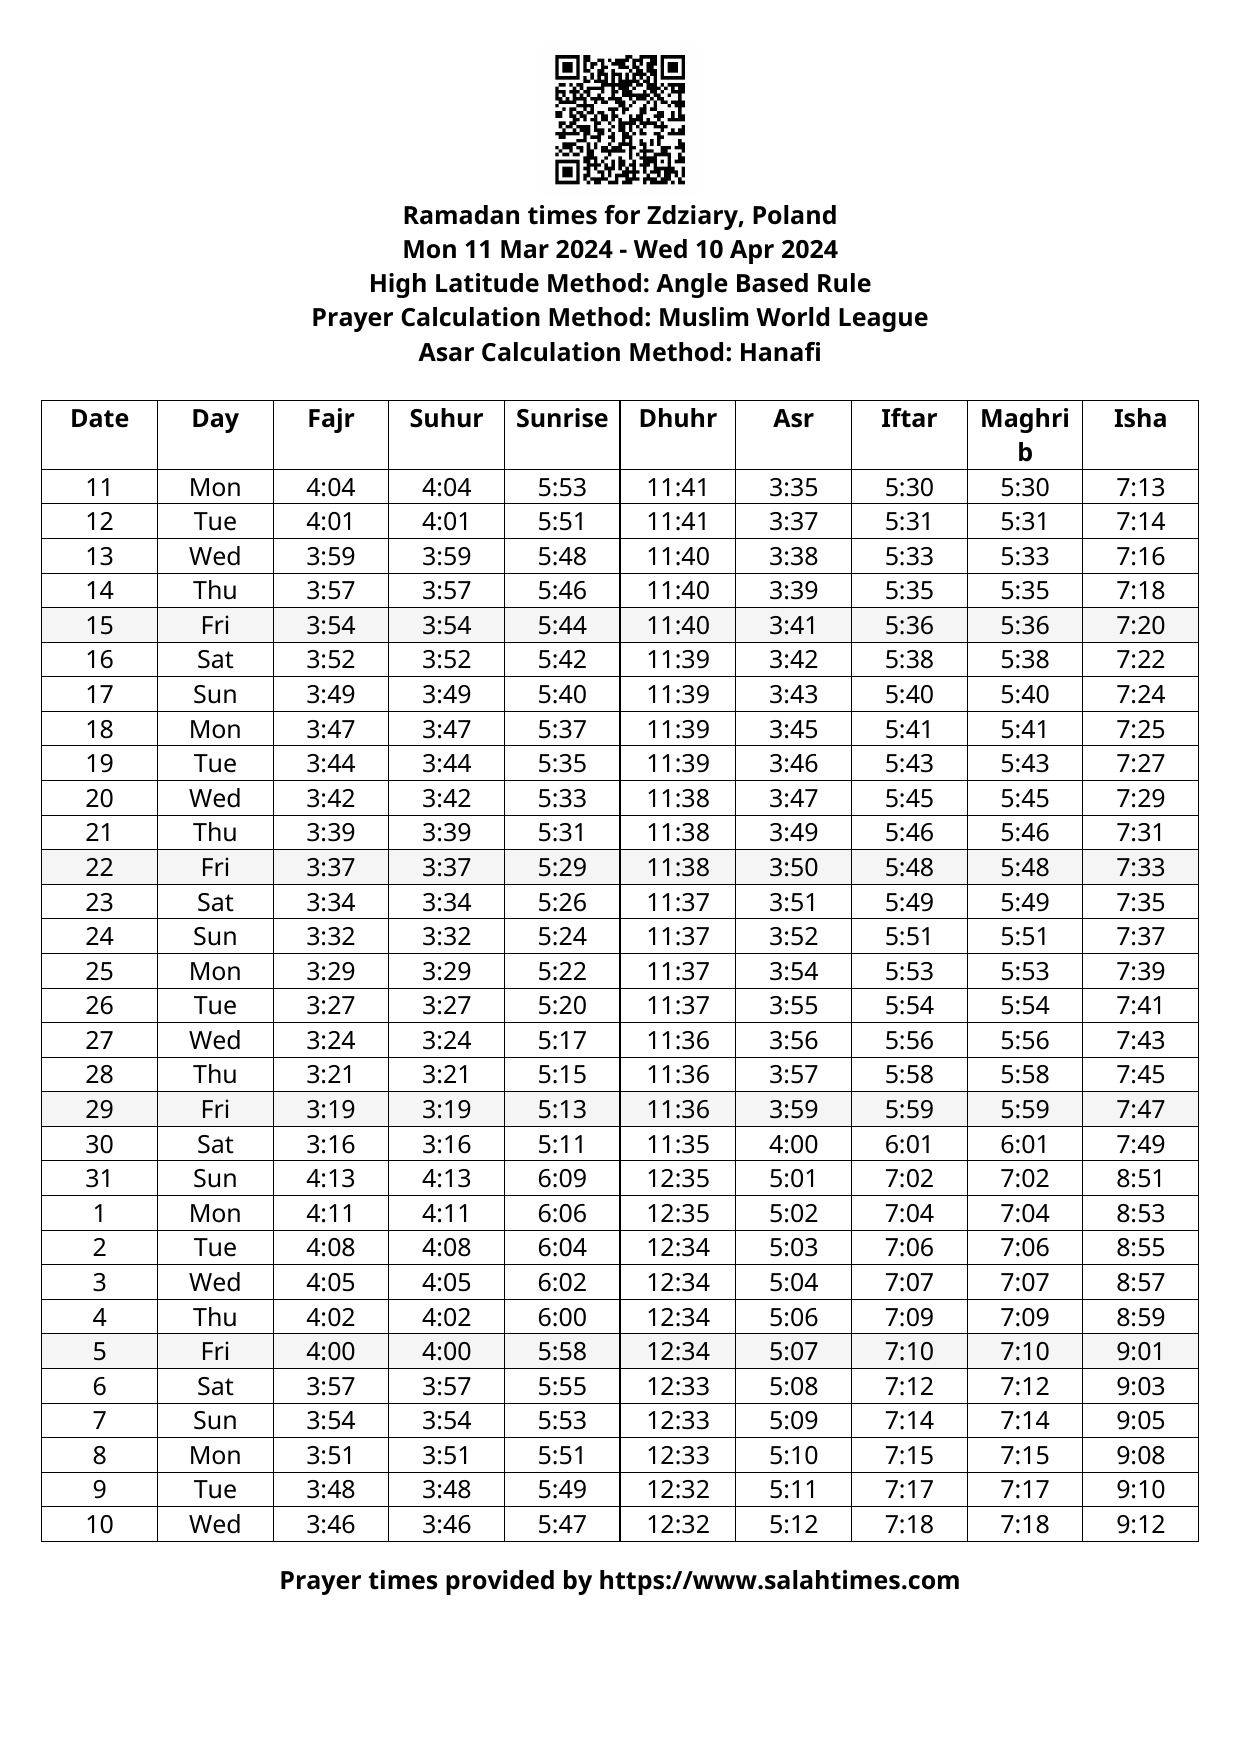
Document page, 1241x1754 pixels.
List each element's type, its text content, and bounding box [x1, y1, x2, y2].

table_cell 4:01 [274, 504, 388, 538]
table_header Suhur [389, 401, 504, 469]
table_cell 7:18 [968, 1507, 1082, 1541]
table_cell 5:11 [505, 1127, 619, 1160]
table_cell 5:29 [505, 850, 619, 884]
table_cell 4:01 [389, 504, 504, 538]
table_cell 9:10 [1083, 1473, 1198, 1506]
table_cell 5:01 [736, 1161, 851, 1195]
table_cell 5:58 [505, 1334, 619, 1368]
table_cell 3:49 [389, 677, 504, 711]
table_cell 7:04 [852, 1196, 967, 1229]
table_cell 11:39 [621, 712, 735, 745]
table_cell 5:45 [852, 781, 967, 814]
table_cell 12:34 [621, 1300, 735, 1333]
table_cell 4:02 [389, 1300, 504, 1333]
table_cell 7:02 [852, 1161, 967, 1195]
table_cell 7:17 [852, 1473, 967, 1506]
table_cell 8:51 [1083, 1161, 1198, 1195]
table_cell 3:27 [389, 989, 504, 1022]
table_cell 7:24 [1083, 677, 1198, 711]
table_cell 1 [42, 1196, 157, 1229]
table_cell 7:18 [852, 1507, 967, 1541]
table_header Fajr [274, 401, 388, 469]
table_cell 3:59 [274, 539, 388, 572]
table_cell 5:33 [968, 539, 1082, 572]
table_cell 12:35 [621, 1196, 735, 1229]
table_header Sunrise [505, 401, 619, 469]
table_cell 12:34 [621, 1231, 735, 1264]
table_cell 5:40 [505, 677, 619, 711]
table_cell 3:52 [274, 643, 388, 676]
table_cell 5:54 [968, 989, 1082, 1022]
table_cell Tue [158, 504, 273, 538]
table_cell 3:19 [389, 1092, 504, 1126]
table_cell 5:11 [736, 1473, 851, 1506]
table_cell 3:39 [736, 574, 851, 607]
table_cell 4:05 [274, 1265, 388, 1299]
table_cell 5:15 [505, 1058, 619, 1091]
table_cell Thu [158, 1300, 273, 1333]
table_cell 8:59 [1083, 1300, 1198, 1333]
table_cell 5:17 [505, 1023, 619, 1057]
table_cell 3:52 [389, 643, 504, 676]
table_cell 7:33 [1083, 850, 1198, 884]
table_cell 5:49 [968, 885, 1082, 918]
table_cell 11:40 [621, 574, 735, 607]
table_cell 5:13 [505, 1092, 619, 1126]
table_cell 7:04 [968, 1196, 1082, 1229]
table_cell 3:39 [274, 816, 388, 849]
table_cell 7:09 [852, 1300, 967, 1333]
table_cell 30 [42, 1127, 157, 1160]
table_cell 5:38 [968, 643, 1082, 676]
table_cell 5:53 [968, 954, 1082, 987]
table_cell 26 [42, 989, 157, 1022]
table_cell 11:38 [621, 850, 735, 884]
table_cell 5:40 [852, 677, 967, 711]
table_header Dhuhr [621, 401, 735, 469]
table_cell Mon [158, 1438, 273, 1472]
table_cell 3:46 [736, 746, 851, 780]
table_cell 4:08 [274, 1231, 388, 1264]
table_cell 5:33 [505, 781, 619, 814]
table_cell 3:57 [274, 1369, 388, 1402]
table_cell 19 [42, 746, 157, 780]
text Asar Calculation Method: Hanafi [42, 334, 1198, 368]
table_cell 11:36 [621, 1092, 735, 1126]
table_cell 7:35 [1083, 885, 1198, 918]
table_cell Mon [158, 470, 273, 503]
table_cell 7:14 [1083, 504, 1198, 538]
table_cell 3:54 [274, 1404, 388, 1437]
table_cell 3:29 [274, 954, 388, 987]
table_cell 7:22 [1083, 643, 1198, 676]
table_cell 5:22 [505, 954, 619, 987]
table_header Date [42, 401, 157, 469]
table_cell 6:04 [505, 1231, 619, 1264]
table_cell 3:24 [274, 1023, 388, 1057]
text Ramadan times for Zdziary, Poland [42, 198, 1198, 232]
table_cell 11:39 [621, 643, 735, 676]
table_cell 9:03 [1083, 1369, 1198, 1402]
table_cell 6:02 [505, 1265, 619, 1299]
table_cell Thu [158, 1058, 273, 1091]
table_cell 3:47 [736, 781, 851, 814]
table_cell 3:38 [736, 539, 851, 572]
table_cell 12 [42, 504, 157, 538]
table_cell 7:39 [1083, 954, 1198, 987]
table_cell 5:59 [968, 1092, 1082, 1126]
table_cell Wed [158, 1507, 273, 1541]
table_cell Sat [158, 885, 273, 918]
table_cell 5:35 [968, 574, 1082, 607]
table_cell 5:49 [852, 885, 967, 918]
table_cell 9:08 [1083, 1438, 1198, 1472]
table_cell 7:09 [968, 1300, 1082, 1333]
table_cell 3:42 [274, 781, 388, 814]
table_cell Fri [158, 1334, 273, 1368]
table_cell 7:10 [968, 1334, 1082, 1368]
table_cell 12:34 [621, 1265, 735, 1299]
table_cell 5:48 [968, 850, 1082, 884]
table_header Asr [736, 401, 851, 469]
table_cell 11:36 [621, 1058, 735, 1091]
table_cell 8:53 [1083, 1196, 1198, 1229]
table_cell 5:43 [968, 746, 1082, 780]
table_cell Tue [158, 746, 273, 780]
table_cell 3:42 [389, 781, 504, 814]
table_cell 23 [42, 885, 157, 918]
table_cell 5:54 [852, 989, 967, 1022]
table_cell 9:05 [1083, 1404, 1198, 1437]
table_cell 3:54 [274, 608, 388, 642]
table_cell 3:43 [736, 677, 851, 711]
table_cell 29 [42, 1092, 157, 1126]
table_cell 5:37 [505, 712, 619, 745]
table_cell Wed [158, 539, 273, 572]
table_cell 5:07 [736, 1334, 851, 1368]
table_cell 7:12 [852, 1369, 967, 1402]
table_cell 3:50 [736, 850, 851, 884]
table_cell 5:31 [505, 816, 619, 849]
table_cell 4:05 [389, 1265, 504, 1299]
table_cell 8:55 [1083, 1231, 1198, 1264]
table_cell 5:47 [505, 1507, 619, 1541]
table_cell 3:37 [389, 850, 504, 884]
table_header Iftar [852, 401, 967, 469]
table_cell 11:37 [621, 989, 735, 1022]
table_cell 5:30 [852, 470, 967, 503]
table_cell 5:31 [968, 504, 1082, 538]
table_cell 12:32 [621, 1473, 735, 1506]
table_cell 31 [42, 1161, 157, 1195]
table_cell 3:16 [274, 1127, 388, 1160]
table_cell 7:12 [968, 1369, 1082, 1402]
table_cell 5:59 [852, 1092, 967, 1126]
table_cell 5 [42, 1334, 157, 1368]
table_cell Fri [158, 850, 273, 884]
table_cell 12:35 [621, 1161, 735, 1195]
table_cell 5:45 [968, 781, 1082, 814]
table_cell 8:57 [1083, 1265, 1198, 1299]
table_cell 5:35 [852, 574, 967, 607]
table_cell 11:41 [621, 504, 735, 538]
table_cell Sat [158, 1127, 273, 1160]
table_cell 3:59 [389, 539, 504, 572]
table_cell 3:44 [389, 746, 504, 780]
table_cell 5:41 [852, 712, 967, 745]
table_cell 5:20 [505, 989, 619, 1022]
table_cell 5:33 [852, 539, 967, 572]
table_cell 11:41 [621, 470, 735, 503]
table_cell 5:10 [736, 1438, 851, 1472]
table_cell 5:51 [505, 1438, 619, 1472]
table_cell 2 [42, 1231, 157, 1264]
table_cell 5:48 [505, 539, 619, 572]
table_cell 7:06 [968, 1231, 1082, 1264]
table_cell 24 [42, 919, 157, 953]
table_cell Fri [158, 1092, 273, 1126]
table_cell 5:55 [505, 1369, 619, 1402]
table_cell 22 [42, 850, 157, 884]
table_cell 5:51 [852, 919, 967, 953]
table_header Day [158, 401, 273, 469]
table_cell 3:37 [736, 504, 851, 538]
table_cell 5:03 [736, 1231, 851, 1264]
table_cell 7:15 [852, 1438, 967, 1472]
text High Latitude Method: Angle Based Rule [42, 266, 1198, 300]
table_cell 3:47 [274, 712, 388, 745]
table_cell 11:40 [621, 539, 735, 572]
table_cell 7:17 [968, 1473, 1082, 1506]
table_cell 3 [42, 1265, 157, 1299]
table_cell 4:13 [274, 1161, 388, 1195]
table_cell 3:54 [389, 1404, 504, 1437]
table_cell 3:32 [389, 919, 504, 953]
table_cell 5:06 [736, 1300, 851, 1333]
table_header Isha [1083, 401, 1198, 469]
table_cell Sat [158, 1369, 273, 1402]
table_cell 3:56 [736, 1023, 851, 1057]
table_cell 3:57 [274, 574, 388, 607]
table_cell 5:56 [968, 1023, 1082, 1057]
table_cell 5:12 [736, 1507, 851, 1541]
table_cell 9:12 [1083, 1507, 1198, 1541]
table_cell 3:34 [389, 885, 504, 918]
table_cell 5:41 [968, 712, 1082, 745]
table_cell 6:06 [505, 1196, 619, 1229]
table_cell 4:08 [389, 1231, 504, 1264]
table_cell 16 [42, 643, 157, 676]
table_cell 3:29 [389, 954, 504, 987]
table_cell 4:00 [389, 1334, 504, 1368]
table_cell 3:48 [389, 1473, 504, 1506]
table_cell 5:42 [505, 643, 619, 676]
table_cell Mon [158, 1196, 273, 1229]
table_cell 3:52 [736, 919, 851, 953]
table_cell Tue [158, 1231, 273, 1264]
table_cell 5:51 [505, 504, 619, 538]
table_cell 3:41 [736, 608, 851, 642]
table_cell 3:57 [389, 574, 504, 607]
table_cell 9:01 [1083, 1334, 1198, 1368]
table_cell 7:29 [1083, 781, 1198, 814]
table_cell 5:46 [852, 816, 967, 849]
table_cell 28 [42, 1058, 157, 1091]
table_cell 7:16 [1083, 539, 1198, 572]
table_cell 11 [42, 470, 157, 503]
table_cell 5:51 [968, 919, 1082, 953]
table_cell 5:31 [852, 504, 967, 538]
table_cell 5:36 [852, 608, 967, 642]
table_cell 4:00 [274, 1334, 388, 1368]
table_cell 3:42 [736, 643, 851, 676]
table_cell 25 [42, 954, 157, 987]
picture [542, 41, 699, 198]
table_cell 3:39 [389, 816, 504, 849]
table_cell 3:54 [389, 608, 504, 642]
table_cell 5:56 [852, 1023, 967, 1057]
table_cell Thu [158, 574, 273, 607]
table_cell 5:35 [505, 746, 619, 780]
table_cell 5:46 [505, 574, 619, 607]
table_cell 3:49 [274, 677, 388, 711]
table_cell 5:43 [852, 746, 967, 780]
table_cell 8 [42, 1438, 157, 1472]
table_cell 3:44 [274, 746, 388, 780]
table_cell 5:30 [968, 470, 1082, 503]
table_cell 5:58 [852, 1058, 967, 1091]
table_cell 3:46 [389, 1507, 504, 1541]
table_cell 7:20 [1083, 608, 1198, 642]
table_cell 3:51 [274, 1438, 388, 1472]
table_cell 3:57 [389, 1369, 504, 1402]
table_cell Wed [158, 1023, 273, 1057]
table_cell 5:04 [736, 1265, 851, 1299]
table_cell 11:38 [621, 816, 735, 849]
table_cell 7:02 [968, 1161, 1082, 1195]
table_cell 4:13 [389, 1161, 504, 1195]
table_cell 20 [42, 781, 157, 814]
table_cell 3:19 [274, 1092, 388, 1126]
table_cell 7:49 [1083, 1127, 1198, 1160]
table_cell 7:13 [1083, 470, 1198, 503]
table_cell Sun [158, 1404, 273, 1437]
table_cell 15 [42, 608, 157, 642]
table_cell 10 [42, 1507, 157, 1541]
table_cell 7:10 [852, 1334, 967, 1368]
table_cell 4:04 [274, 470, 388, 503]
table_cell Tue [158, 1473, 273, 1506]
table_cell 3:35 [736, 470, 851, 503]
table_cell 6:01 [852, 1127, 967, 1160]
table_cell 11:37 [621, 885, 735, 918]
table_cell 12:34 [621, 1334, 735, 1368]
table_cell Sun [158, 1161, 273, 1195]
text Mon 11 Mar 2024 - Wed 10 Apr 2024 [42, 232, 1198, 266]
table_cell 12:33 [621, 1369, 735, 1402]
table_cell 5:24 [505, 919, 619, 953]
table_cell 3:47 [389, 712, 504, 745]
table_cell 7:15 [968, 1438, 1082, 1472]
table_cell 4:04 [389, 470, 504, 503]
table_cell 3:51 [736, 885, 851, 918]
table_cell 9 [42, 1473, 157, 1506]
table_cell Wed [158, 781, 273, 814]
table_cell 11:37 [621, 954, 735, 987]
table_cell 5:08 [736, 1369, 851, 1402]
table_cell 5:02 [736, 1196, 851, 1229]
table_cell 5:09 [736, 1404, 851, 1437]
table_cell 5:40 [968, 677, 1082, 711]
table_cell 7:27 [1083, 746, 1198, 780]
table_cell 13 [42, 539, 157, 572]
text Prayer Calculation Method: Muslim World League [42, 300, 1198, 334]
table_cell 3:37 [274, 850, 388, 884]
table_cell 11:36 [621, 1023, 735, 1057]
table_cell 4:00 [736, 1127, 851, 1160]
table_cell 3:51 [389, 1438, 504, 1472]
table_cell Tue [158, 989, 273, 1022]
table_cell 3:57 [736, 1058, 851, 1091]
table_cell Mon [158, 954, 273, 987]
table_cell Mon [158, 712, 273, 745]
table_cell Sun [158, 677, 273, 711]
table_cell Wed [158, 1265, 273, 1299]
table_cell Fri [158, 608, 273, 642]
table_cell 3:27 [274, 989, 388, 1022]
table_cell 5:53 [505, 1404, 619, 1437]
table_cell 3:24 [389, 1023, 504, 1057]
table_cell 5:26 [505, 885, 619, 918]
table_cell 3:32 [274, 919, 388, 953]
table_cell 7:37 [1083, 919, 1198, 953]
table_cell 3:45 [736, 712, 851, 745]
table_cell 7 [42, 1404, 157, 1437]
table_cell Thu [158, 816, 273, 849]
table_cell 12:33 [621, 1404, 735, 1437]
table_cell 6:00 [505, 1300, 619, 1333]
table_cell 11:37 [621, 919, 735, 953]
table_cell 5:46 [968, 816, 1082, 849]
table_cell 4:02 [274, 1300, 388, 1333]
table_cell 5:44 [505, 608, 619, 642]
table_cell 18 [42, 712, 157, 745]
table_cell 7:45 [1083, 1058, 1198, 1091]
table_cell 7:43 [1083, 1023, 1198, 1057]
table_cell 21 [42, 816, 157, 849]
table_cell Sun [158, 919, 273, 953]
table_cell 5:53 [852, 954, 967, 987]
table_cell 7:25 [1083, 712, 1198, 745]
table_cell 5:36 [968, 608, 1082, 642]
table_cell 5:58 [968, 1058, 1082, 1091]
table_cell 3:21 [274, 1058, 388, 1091]
table_cell 3:48 [274, 1473, 388, 1506]
table_cell 5:49 [505, 1473, 619, 1506]
table_cell 6:01 [968, 1127, 1082, 1160]
table_cell 11:35 [621, 1127, 735, 1160]
table_cell 6:09 [505, 1161, 619, 1195]
table_cell 12:33 [621, 1438, 735, 1472]
table_cell 3:21 [389, 1058, 504, 1091]
text Prayer times provided by https://www.salahtimes.com [42, 1563, 1198, 1597]
table_cell 3:16 [389, 1127, 504, 1160]
table_cell 5:48 [852, 850, 967, 884]
table_cell 7:07 [968, 1265, 1082, 1299]
table_cell 7:06 [852, 1231, 967, 1264]
table_cell 3:59 [736, 1092, 851, 1126]
table_cell 11:40 [621, 608, 735, 642]
table_cell 4:11 [274, 1196, 388, 1229]
table_header Maghrib [968, 401, 1082, 469]
table_cell 5:53 [505, 470, 619, 503]
table_cell 6 [42, 1369, 157, 1402]
table_cell 7:47 [1083, 1092, 1198, 1126]
table_cell 17 [42, 677, 157, 711]
table_cell 7:41 [1083, 989, 1198, 1022]
table_cell 7:14 [968, 1404, 1082, 1437]
table_cell 11:38 [621, 781, 735, 814]
table_cell 7:14 [852, 1404, 967, 1437]
table_cell 12:32 [621, 1507, 735, 1541]
table_cell 7:07 [852, 1265, 967, 1299]
table_cell 11:39 [621, 677, 735, 711]
table_cell 4 [42, 1300, 157, 1333]
table_cell 7:31 [1083, 816, 1198, 849]
table_cell 27 [42, 1023, 157, 1057]
table_cell 3:55 [736, 989, 851, 1022]
table_cell 3:34 [274, 885, 388, 918]
table_cell 14 [42, 574, 157, 607]
table_cell 3:49 [736, 816, 851, 849]
table_cell Sat [158, 643, 273, 676]
table_cell 3:54 [736, 954, 851, 987]
table_cell 4:11 [389, 1196, 504, 1229]
table_cell 3:46 [274, 1507, 388, 1541]
table_cell 7:18 [1083, 574, 1198, 607]
table_cell 11:39 [621, 746, 735, 780]
table_cell 5:38 [852, 643, 967, 676]
